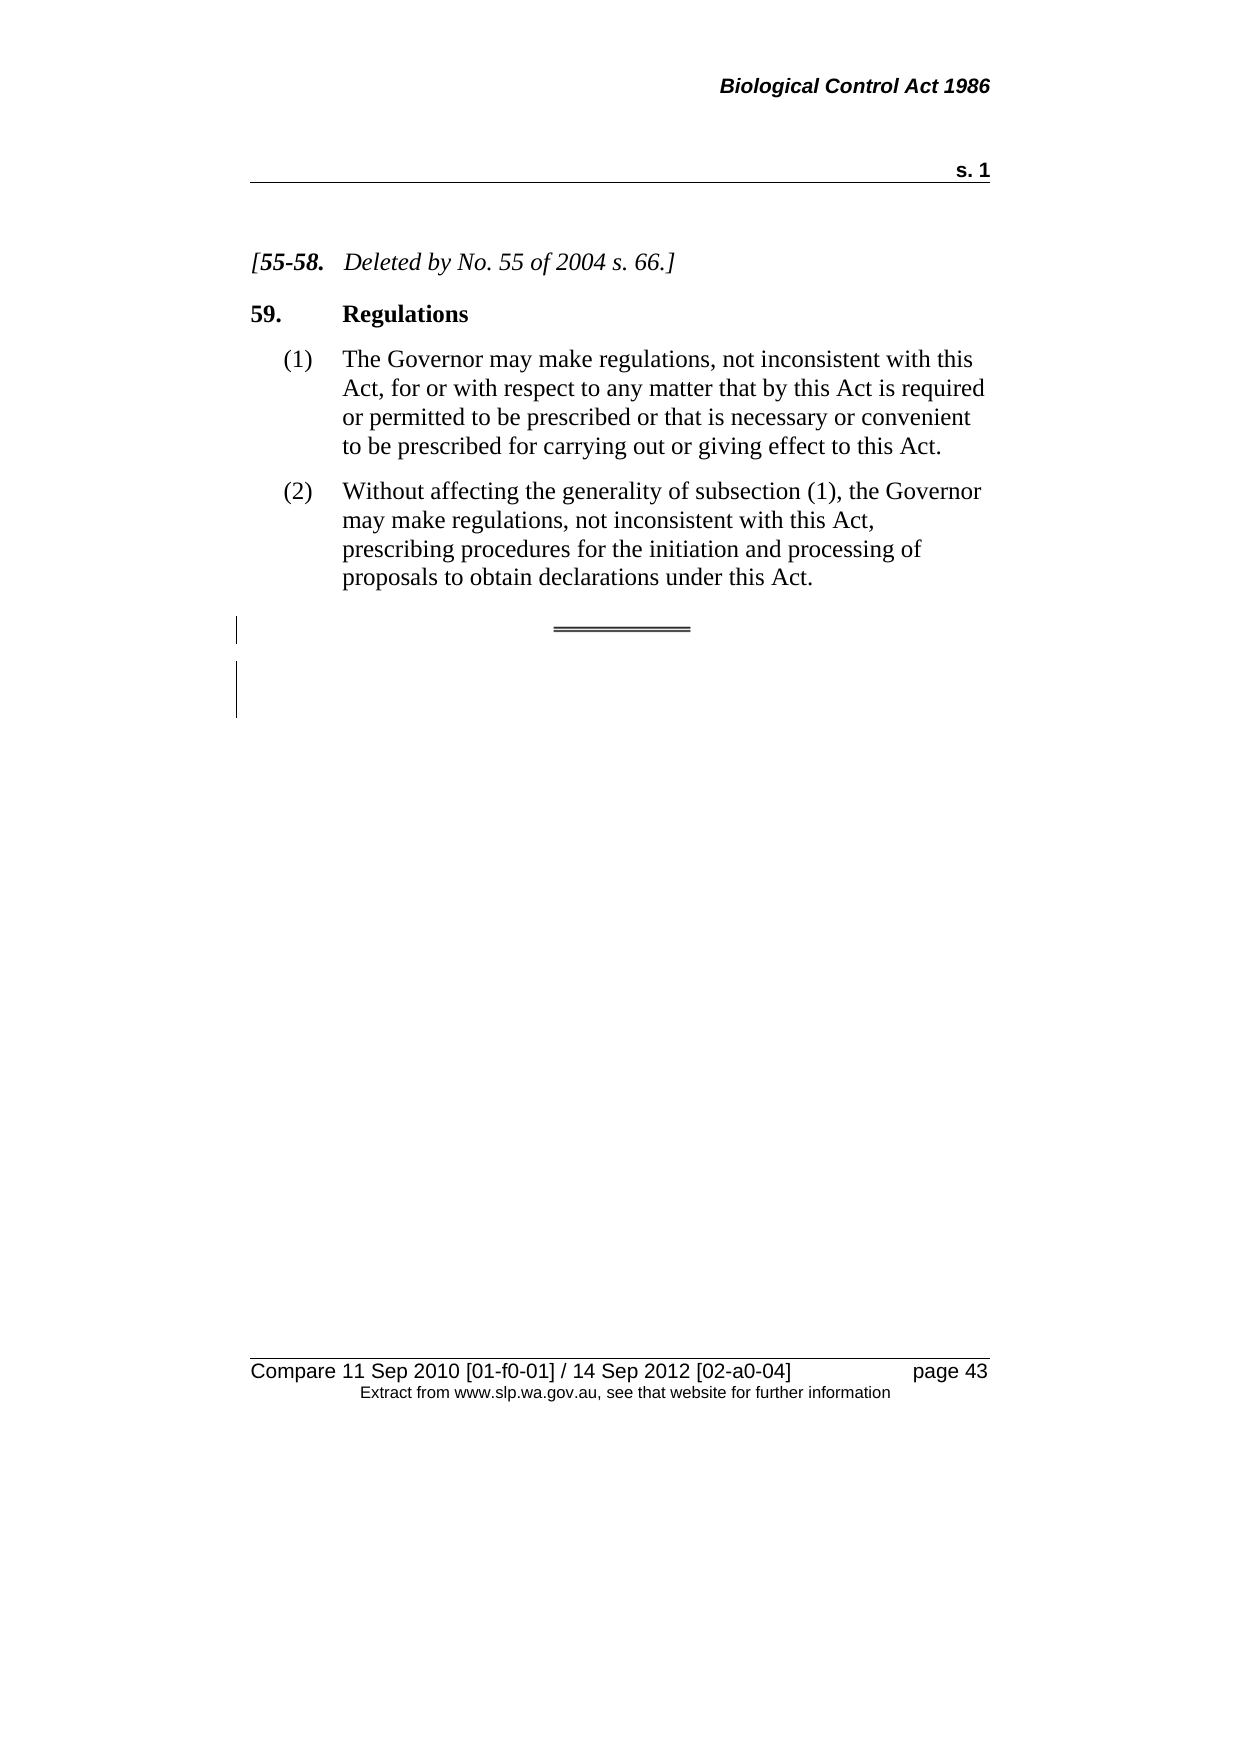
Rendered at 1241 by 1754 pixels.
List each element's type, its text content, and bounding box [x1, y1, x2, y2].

text [55-58. Deleted by No. 55 of 2004 s. 66.] [250, 247, 990, 276]
subtitle 59. Regulations [250, 299, 990, 328]
text (2) Without affecting the generality of subsection (1), the Governor may make regulations, not inconsistent with this Act, prescribing procedures for the initiation and processing of proposals to obtain declarations under this Act. [250, 476, 990, 591]
text (1) The Governor may make regulations, not inconsistent with this Act, for or with respect to any matter that by this Act is required or permitted to be prescribed or that is necessary or convenient to be prescribed for carrying out or giving effect to this Act. [250, 344, 990, 459]
picture [543, 616, 697, 645]
